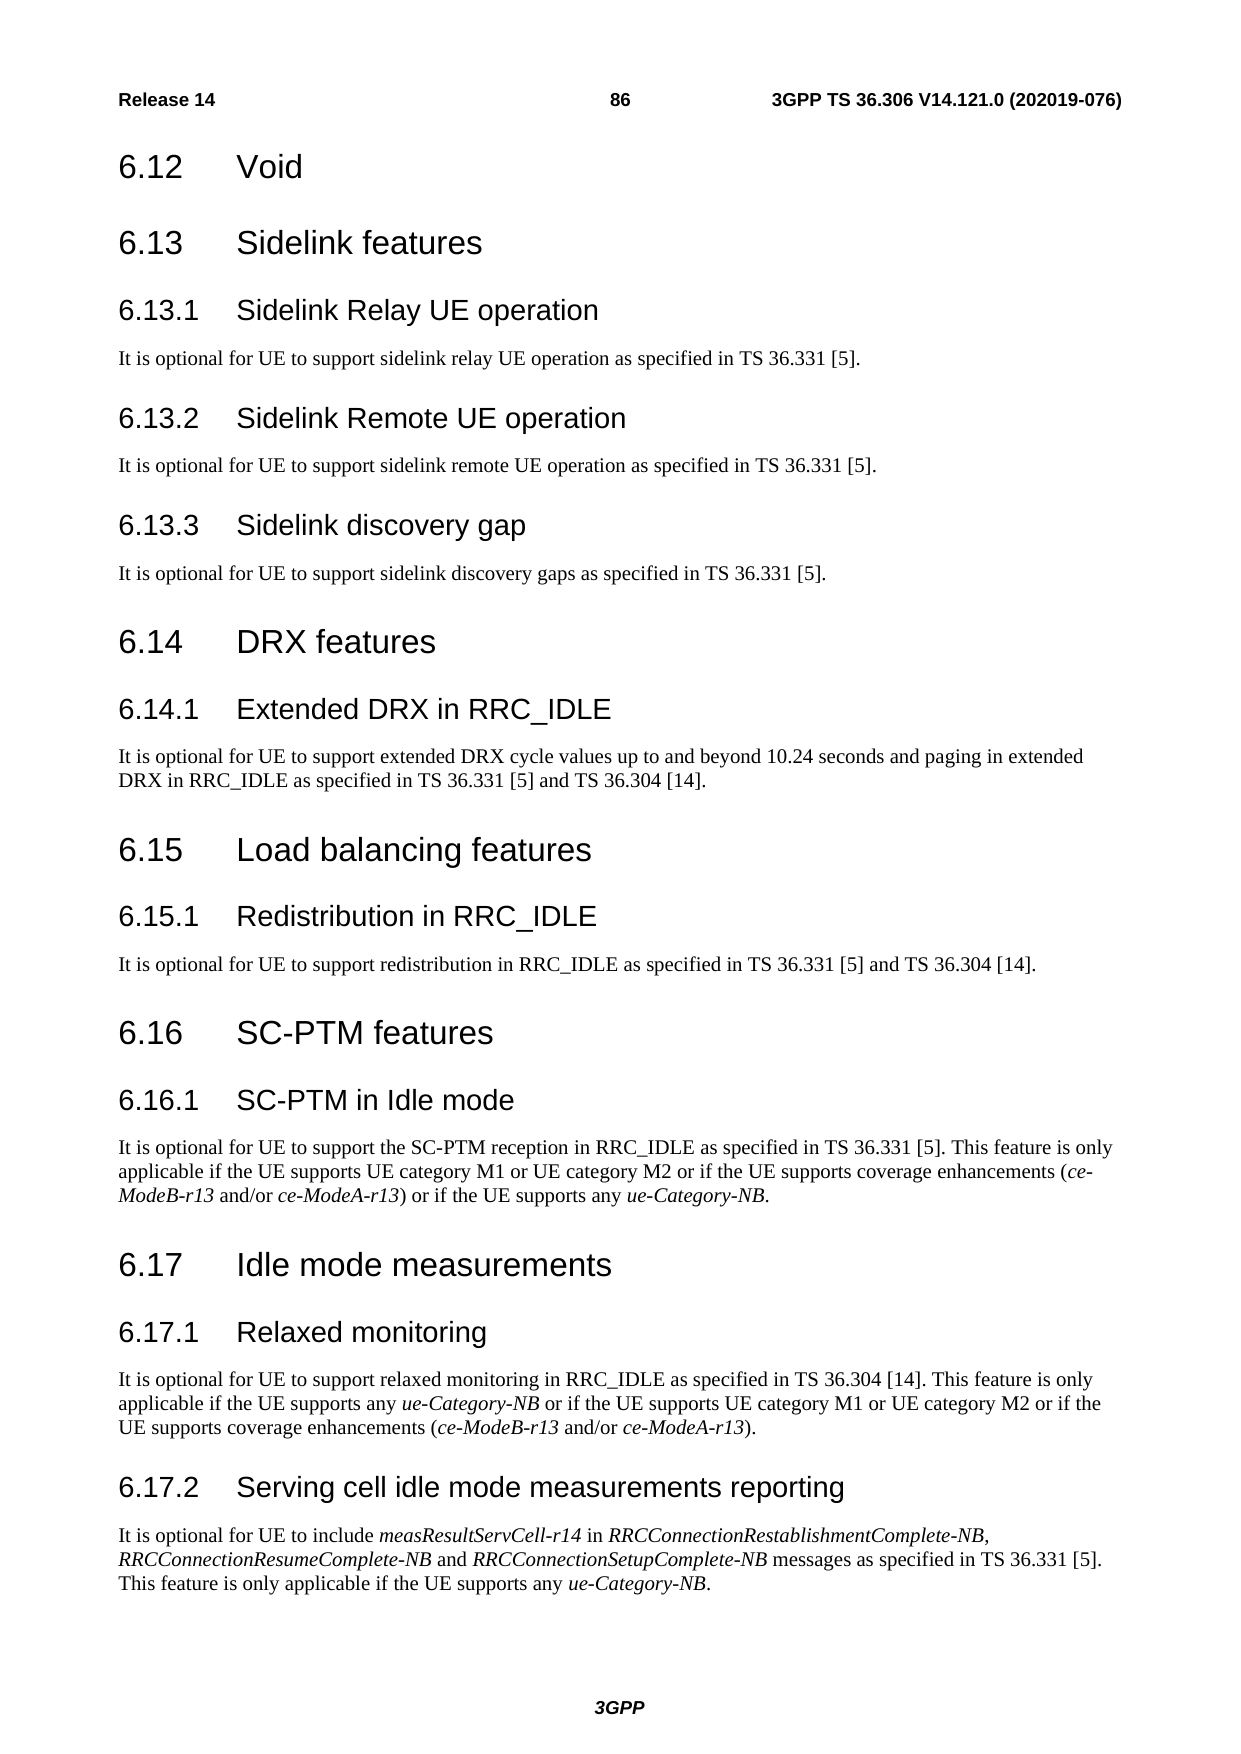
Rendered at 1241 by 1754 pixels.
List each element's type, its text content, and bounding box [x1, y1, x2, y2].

text It is optional for UE to support sidelink discovery gaps as specified in TS 36.331 [5]. [118, 561, 1122, 585]
subtitle 6.16 SC-PTM features [118, 1013, 1122, 1052]
text It is optional for UE to support relaxed monitoring in RRC_IDLE as specified in TS 36.304 [14]. This feature is only applicable if the UE supports any ue-Category-NB or if the UE supports UE category M1 or UE category M2 or if the UE supports coverage enhancements (ce-ModeB-r13 and/or ce-ModeA-r13). [118, 1367, 1122, 1439]
subtitle 6.12 Void [118, 147, 1122, 186]
subtitle 6.13 Sidelink features [118, 223, 1122, 262]
subtitle 6.17.2 Serving cell idle mode measurements reporting [118, 1470, 1122, 1504]
subtitle 6.17.1 Relaxed monitoring [118, 1315, 1122, 1348]
subtitle 6.13.3 Sidelink discovery gap [118, 508, 1122, 542]
subtitle 6.14.1 Extended DRX in RRC_IDLE [118, 692, 1122, 725]
text It is optional for UE to support sidelink relay UE operation as specified in TS 36.331 [5]. [118, 345, 1122, 369]
subtitle 6.13.1 Sidelink Relay UE operation [118, 293, 1122, 327]
text It is optional for UE to support redistribution in RRC_IDLE as specified in TS 36.331 [5] and TS 36.304 [14]. [118, 952, 1122, 976]
text It is optional for UE to support sidelink remote UE operation as specified in TS 36.331 [5]. [118, 453, 1122, 477]
subtitle 6.15.1 Redistribution in RRC_IDLE [118, 899, 1122, 933]
subtitle 6.14 DRX features [118, 622, 1122, 661]
subtitle 6.17 Idle mode measurements [118, 1245, 1122, 1283]
subtitle 6.15 Load balancing features [118, 830, 1122, 868]
text It is optional for UE to include measResultServCell-r14 in RRCConnectionRestablishmentComplete-NB, RRCConnectionResumeComplete-NB and RRCConnectionSetupComplete-NB messages as specified in TS 36.331 [5]. This feature is only applicable if the UE supports any ue-Category-NB. [118, 1523, 1122, 1595]
text It is optional for UE to support extended DRX cycle values up to and beyond 10.24 seconds and paging in extended DRX in RRC_IDLE as specified in TS 36.331 [5] and TS 36.304 [14]. [118, 744, 1122, 792]
text It is optional for UE to support the SC-PTM reception in RRC_IDLE as specified in TS 36.331 [5]. This feature is only applicable if the UE supports UE category M1 or UE category M2 or if the UE supports coverage enhancements (ce-ModeB-r13 and/or ce-ModeA-r13) or if the UE supports any ue-Category-NB. [118, 1135, 1122, 1207]
subtitle 6.16.1 SC-PTM in Idle mode [118, 1083, 1122, 1117]
subtitle 6.13.2 Sidelink Remote UE operation [118, 401, 1122, 434]
